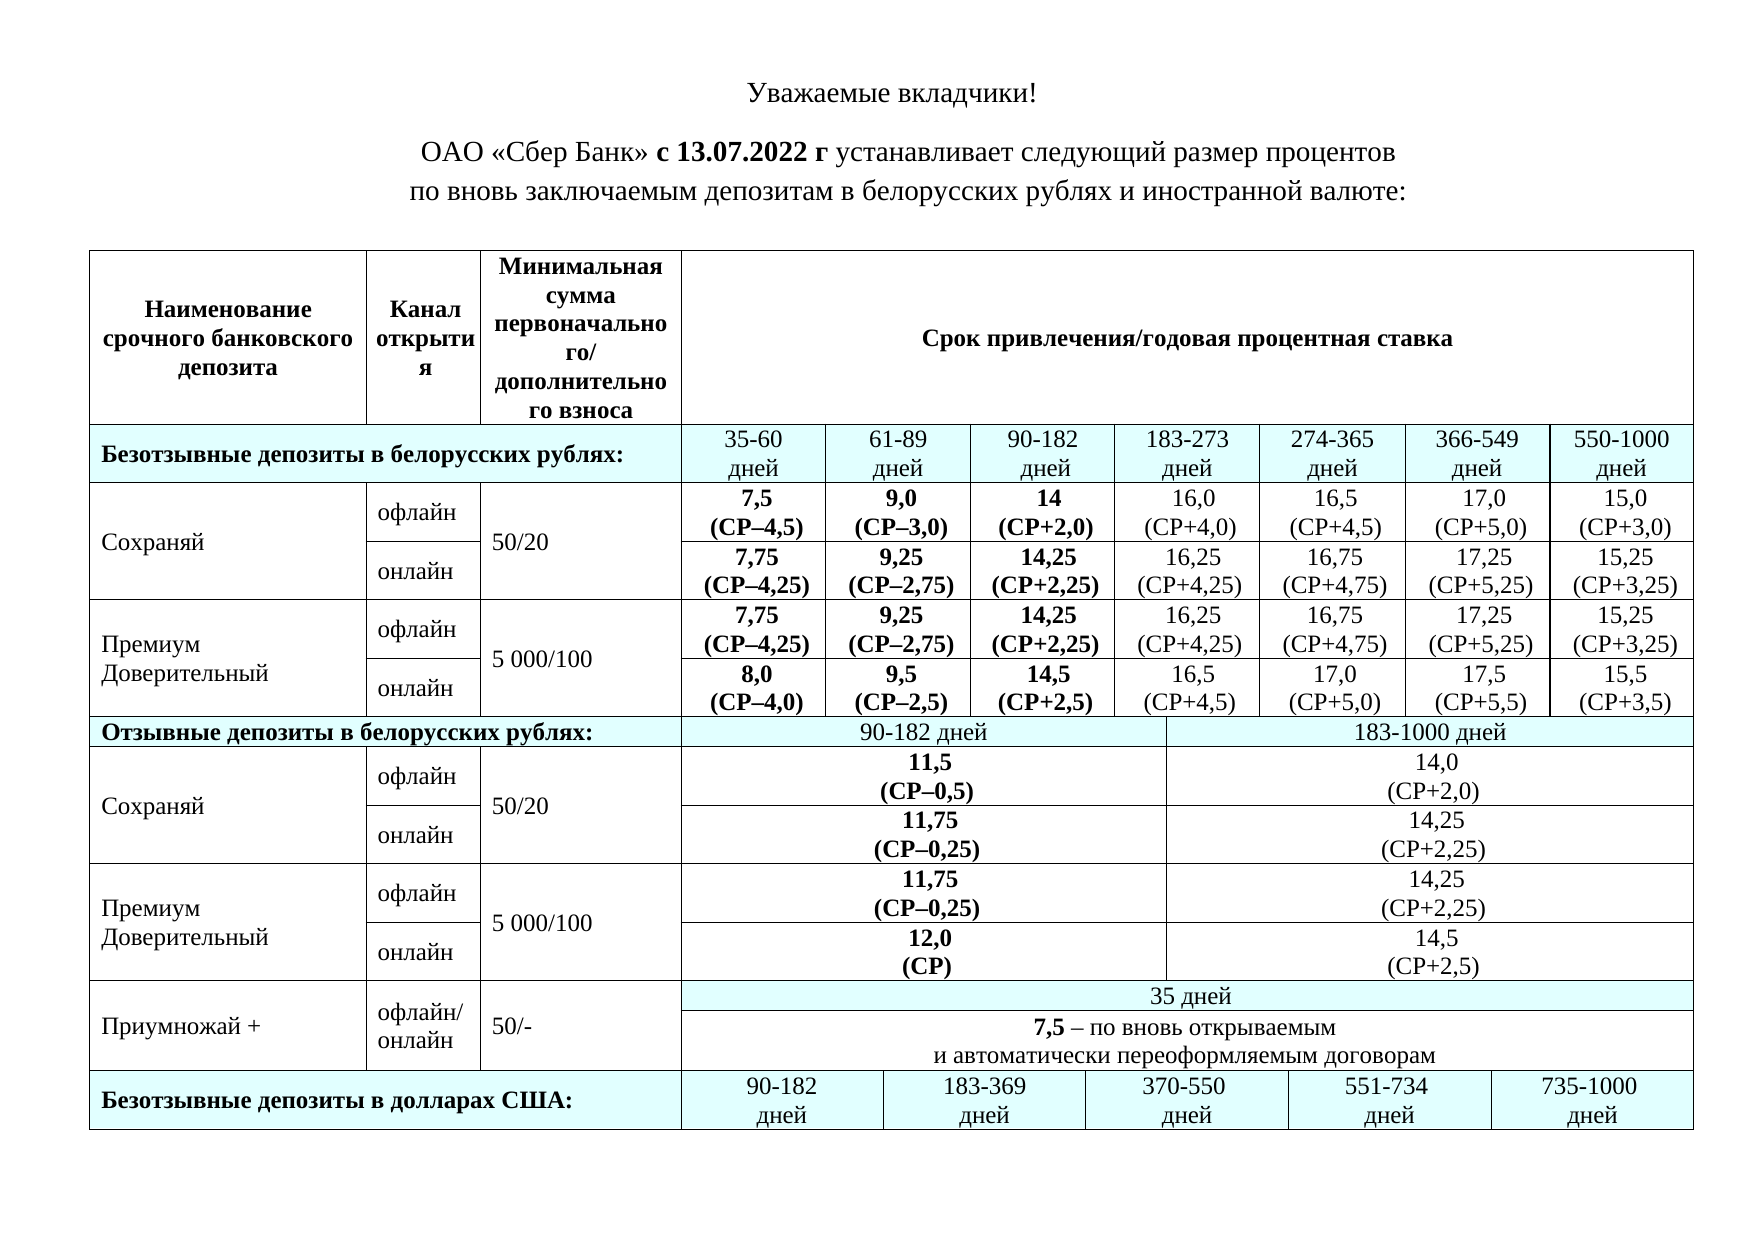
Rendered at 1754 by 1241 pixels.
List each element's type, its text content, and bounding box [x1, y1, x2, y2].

table_cell 14,25 (СР+2,25) [971, 542, 1114, 599]
table_cell Сохраняй [90, 483, 366, 599]
table_cell 35-60 дней [682, 425, 825, 482]
table_cell 14 (СР+2,0) [971, 483, 1114, 541]
table_cell 61-89 дней [826, 425, 970, 482]
table_cell 14,5 (СР+2,5) [1167, 923, 1693, 980]
table_cell 9,0 (СР–3,0) [826, 483, 970, 541]
table_cell 90-182 дней [971, 425, 1114, 482]
table_cell 9,5 (СР–2,5) [826, 659, 970, 716]
table_cell 16,25 (СР+4,25) [1115, 600, 1259, 658]
table_cell 35 дней [682, 981, 1693, 1010]
table_cell 370-550 дней [1086, 1071, 1288, 1128]
table_cell 183-273 дней [1115, 425, 1259, 482]
table_cell 183-369 дней [884, 1071, 1085, 1128]
table_cell 14,25 (СР+2,25) [971, 600, 1114, 658]
table_cell 17,0 (СР+5,0) [1406, 483, 1549, 541]
table_cell 15,5 (СР+3,5) [1551, 659, 1693, 716]
table_cell Премиум Доверительный [90, 864, 366, 980]
table_cell офлайн [367, 483, 480, 541]
table_header Срок привлечения/годовая процентная ставка [682, 251, 1693, 423]
table_cell офлайн [367, 600, 480, 658]
table_cell 12,0 (СР) [682, 923, 1166, 980]
text по вновь заключаемым депозитам в белорусских рублях и иностранной валюте: [90, 173, 1697, 206]
table_cell 15,25 (СР+3,25) [1551, 600, 1693, 658]
table_cell 90-182 дней [682, 717, 1166, 746]
table_cell Отзывные депозиты в белорусских рублях: [90, 717, 681, 746]
table_cell 366-549 дней [1406, 425, 1549, 482]
table_cell 17,5 (СР+5,5) [1406, 659, 1549, 716]
table_header Канал открытия [367, 251, 480, 423]
table_cell 5 000/100 [481, 864, 681, 980]
table_cell 14,25 (СР+2,25) [1167, 864, 1693, 922]
table_cell 90-182 дней [682, 1071, 883, 1128]
table_cell 11,75 (СР–0,25) [682, 806, 1166, 863]
table_cell 16,5 (СР+4,5) [1260, 483, 1405, 541]
table_cell Премиум Доверительный [90, 600, 366, 716]
table_cell 274-365 дней [1260, 425, 1405, 482]
table_cell 16,0 (СР+4,0) [1115, 483, 1259, 541]
table_cell онлайн [367, 923, 480, 980]
table_cell 16,5 (СР+4,5) [1115, 659, 1259, 716]
table_cell 50/20 [481, 483, 681, 599]
table_cell 735-1000 дней [1492, 1071, 1693, 1128]
table_cell 50/- [481, 981, 681, 1070]
table_cell 14,25 (СР+2,25) [1167, 806, 1693, 863]
table_cell 11,75 (СР–0,25) [682, 864, 1166, 922]
table_header Минимальная сумма первоначального/ дополнительного взноса [481, 251, 681, 423]
table_cell 50/20 [481, 747, 681, 863]
table_cell онлайн [367, 542, 480, 599]
table_cell 14,0 (СР+2,0) [1167, 747, 1693, 804]
table_header Наименование срочного банковского депозита [90, 251, 366, 423]
text ОАО «Сбер Банк» c 13.07.2022 г устанавливает следующий размер процентов [90, 134, 1697, 168]
table_cell 9,25 (СР–2,75) [826, 600, 970, 658]
table_cell Безотзывные депозиты в белорусских рублях: [90, 425, 681, 482]
table_cell 183-1000 дней [1167, 717, 1693, 746]
table_cell 16,25 (СР+4,25) [1115, 542, 1259, 599]
table_cell 17,0 (СР+5,0) [1260, 659, 1405, 716]
table_cell 16,75 (СР+4,75) [1260, 542, 1405, 599]
table_cell офлайн [367, 864, 480, 922]
table_cell офлайн/ онлайн [367, 981, 480, 1070]
table_cell 551-734 дней [1289, 1071, 1491, 1128]
text Уважаемые вкладчики! [75, 75, 1679, 108]
table_cell 5 000/100 [481, 600, 681, 716]
table_cell офлайн [367, 747, 480, 804]
table_cell 8,0 (СР–4,0) [682, 659, 825, 716]
table_cell 11,5 (СР–0,5) [682, 747, 1166, 804]
table_cell 7,75 (СР–4,25) [682, 542, 825, 599]
table_cell 550-1000 дней [1551, 425, 1693, 482]
table_cell 15,25 (СР+3,25) [1551, 542, 1693, 599]
table_cell 14,5 (СР+2,5) [971, 659, 1114, 716]
table_cell Безотзывные депозиты в долларах США: [90, 1071, 681, 1128]
table_cell 9,25 (СР–2,75) [826, 542, 970, 599]
table_cell онлайн [367, 806, 480, 863]
table_cell 16,75 (СР+4,75) [1260, 600, 1405, 658]
table_cell 7,75 (СР–4,25) [682, 600, 825, 658]
table_cell 17,25 (СР+5,25) [1406, 542, 1549, 599]
table_cell 15,0 (СР+3,0) [1551, 483, 1693, 541]
table_cell онлайн [367, 659, 480, 716]
table_cell 7,5 – по вновь открываемым и автоматически переоформляемым договорам [682, 1011, 1693, 1070]
table_cell Сохраняй [90, 747, 366, 863]
table_cell 17,25 (СР+5,25) [1406, 600, 1549, 658]
table_cell 7,5 (СР–4,5) [682, 483, 825, 541]
table_cell Приумножай + [90, 981, 366, 1070]
